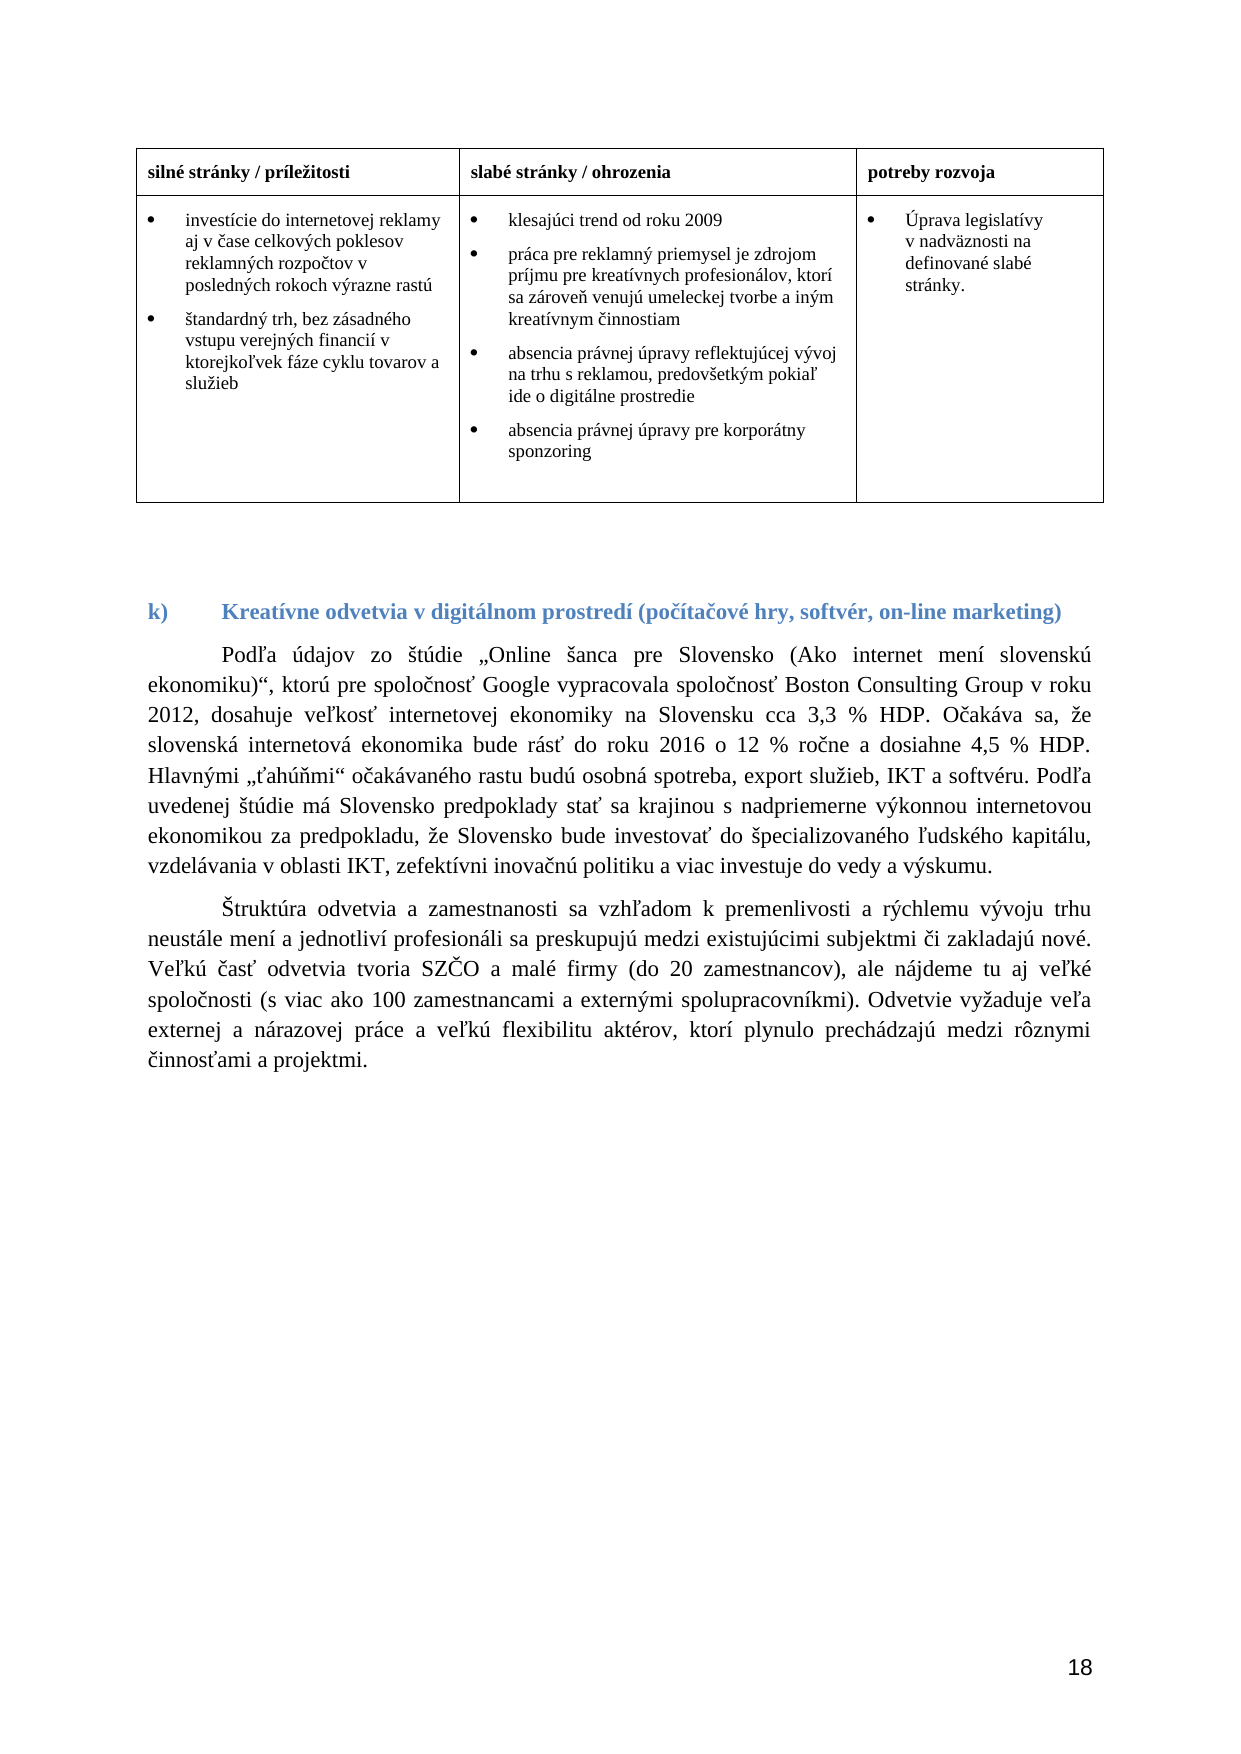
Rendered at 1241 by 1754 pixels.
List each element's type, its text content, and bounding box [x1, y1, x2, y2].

text Podľa údajov zo štúdie „Online šanca pre Slovensko (Ako internet mení slovenskú ekonomiku)“, ktorú pre spoločnosť Google vypracovala spoločnosť Boston Consulting Group v roku 2012, dosahuje veľkosť internetovej ekonomiky na Slovensku cca 3,3 % HDP. Očakáva sa, že slovenská internetová ekonomika bude rásť do roku 2016 o 12 % ročne a dosiahne 4,5 % HDP. Hlavnými „ťahúňmi“ očakávaného rastu budú osobná spotreba, export služieb, IKT a softvéru. Podľa uvedenej štúdie má Slovensko predpoklady stať sa krajinou s nadpriemerne výkonnou internetovou ekonomikou za predpokladu, že Slovensko bude investovať do špecializovaného ľudského kapitálu, vzdelávania v oblasti IKT, zefektívni inovačnú politiku a viac investuje do vedy a výskumu. [148, 641, 1093, 879]
table_header slabé stránky / ohrozenia [460, 149, 856, 195]
table_header potreby rozvoja [857, 149, 1103, 195]
subtitle k) Kreatívne odvetvia v digitálnom prostredí (počítačové hry, softvér, on-line marketing) [148, 598, 1093, 624]
table_cell klesajúci trend od roku 2009 práca pre reklamný priemysel je zdrojom príjmu pre kreatívnych profesionálov, ktorí sa zároveň venujú umeleckej tvorbe a iným kreatívnym činnostiam absencia právnej úpravy reflektujúcej vývoj na trhu s reklamou, predovšetkým pokiaľ ide o digitálne prostredie absencia právnej úpravy pre korporátny sponzoring [460, 196, 856, 502]
text Štruktúra odvetvia a zamestnanosti sa vzhľadom k premenlivosti a rýchlemu vývoju trhu neustále mení a jednotliví profesionáli sa preskupujú medzi existujúcimi subjektmi či zakladajú nové. Veľkú časť odvetvia tvoria SZČO a malé firmy (do 20 zamestnancov), ale nájdeme tu aj veľké spoločnosti (s viac ako 100 zamestnancami a externými spolupracovníkmi). Odvetvie vyžaduje veľa externej a nárazovej práce a veľkú flexibilitu aktérov, ktorí plynulo prechádzajú medzi rôznymi činnosťami a projektmi. [148, 895, 1093, 1072]
table_header silné stránky / príležitosti [137, 149, 459, 195]
table_cell investície do internetovej reklamy aj v čase celkových poklesov reklamných rozpočtov v posledných rokoch výrazne rastú štandardný trh, bez zásadného vstupu verejných financií v ktorejkoľvek fáze cyklu tovarov a služieb [137, 196, 459, 502]
table_cell Úprava legislatívy v nadväznosti na definované slabé stránky. [857, 196, 1103, 502]
